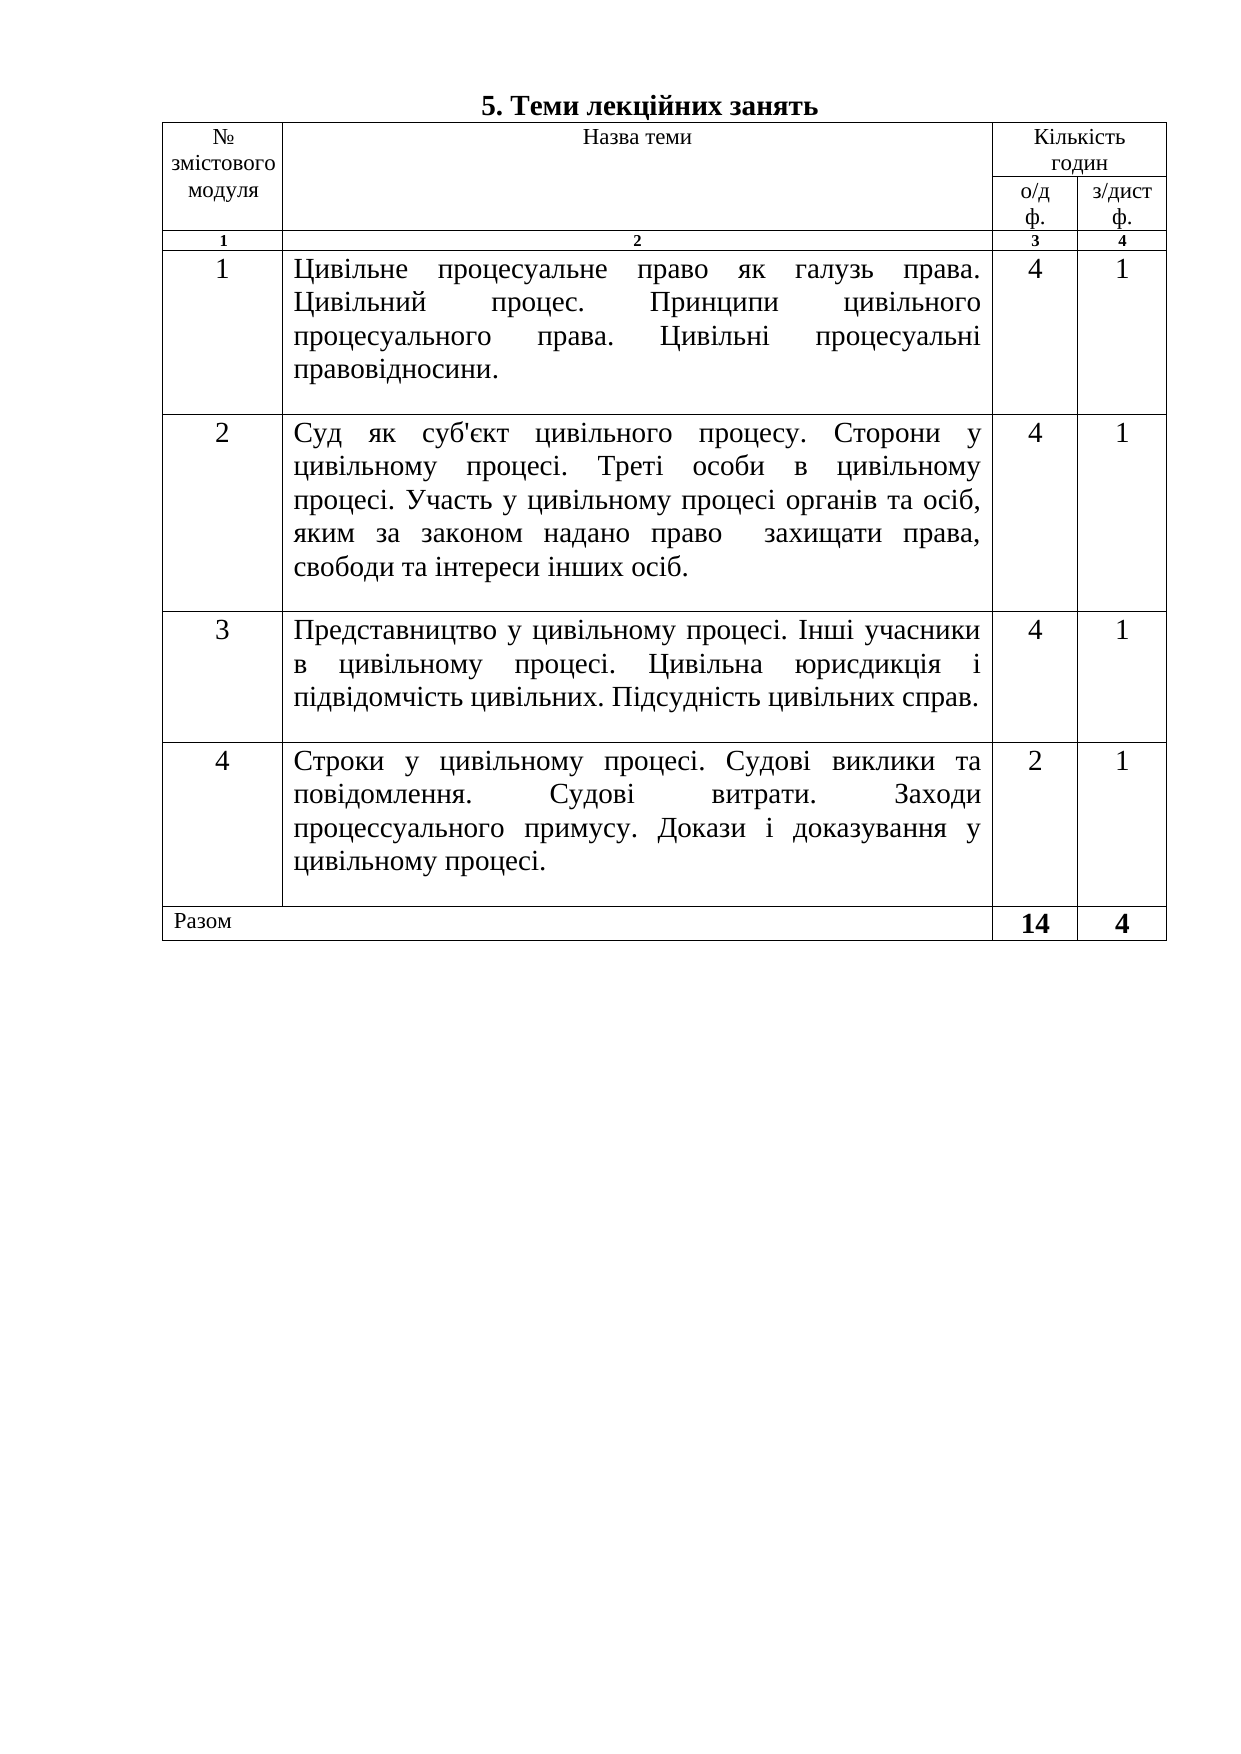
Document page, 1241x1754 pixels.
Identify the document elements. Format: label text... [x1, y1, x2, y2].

table_header Кількість годин [993, 123, 1166, 176]
table_cell 14 [993, 907, 1077, 940]
table_cell 4 [1078, 231, 1166, 250]
table_cell 1 [1078, 612, 1166, 742]
table_cell 2 [283, 231, 992, 250]
table_cell 4 [993, 612, 1077, 742]
table_cell 1 [163, 231, 282, 250]
table_cell 4 [1078, 907, 1166, 940]
table_cell 3 [163, 612, 282, 742]
table_cell 2 [163, 415, 282, 611]
table_cell Разом [163, 907, 992, 940]
table_header № змістового модуля [163, 123, 282, 229]
table_cell 3 [993, 231, 1077, 250]
table_header Назва теми [283, 123, 992, 229]
table_cell 1 [1078, 743, 1166, 906]
table_cell 4 [163, 743, 282, 906]
table_cell Строки у цивільному процесі. Судові виклики та повідомлення. Судові витрати. Заходи процессуального примусу. Докази і доказування у цивільному процесі. [283, 743, 992, 906]
table_cell 4 [993, 251, 1077, 414]
table_cell з/дист ф. [1078, 177, 1166, 229]
table_cell 1 [1078, 415, 1166, 611]
table_cell Представництво у цивільному процесі. Інші учасники в цивільному процесі. Цивільна юрисдикція і підвідомчість цивільних. Підсудність цивільних справ. [283, 612, 992, 742]
table_cell Суд як суб'єкт цивільного процесу. Сторони у цивільному процесі. Треті особи в цивільному процесі. Участь у цивільному процесі органів та осіб, яким за законом надано право захищати права, свободи та інтереси інших осіб. [283, 415, 992, 611]
table_cell 2 [993, 743, 1077, 906]
table_cell Цивільне процесуальне право як галузь права. Цивільний процес. Принципи цивільного процесуального права. Цивільні процесуальні правовідносини. [283, 251, 992, 414]
table_cell 4 [993, 415, 1077, 611]
table_cell о/д ф. [993, 177, 1077, 229]
text 5. Теми лекційних занять [148, 88, 1152, 122]
table_cell 1 [1078, 251, 1166, 414]
table_cell 1 [163, 251, 282, 414]
